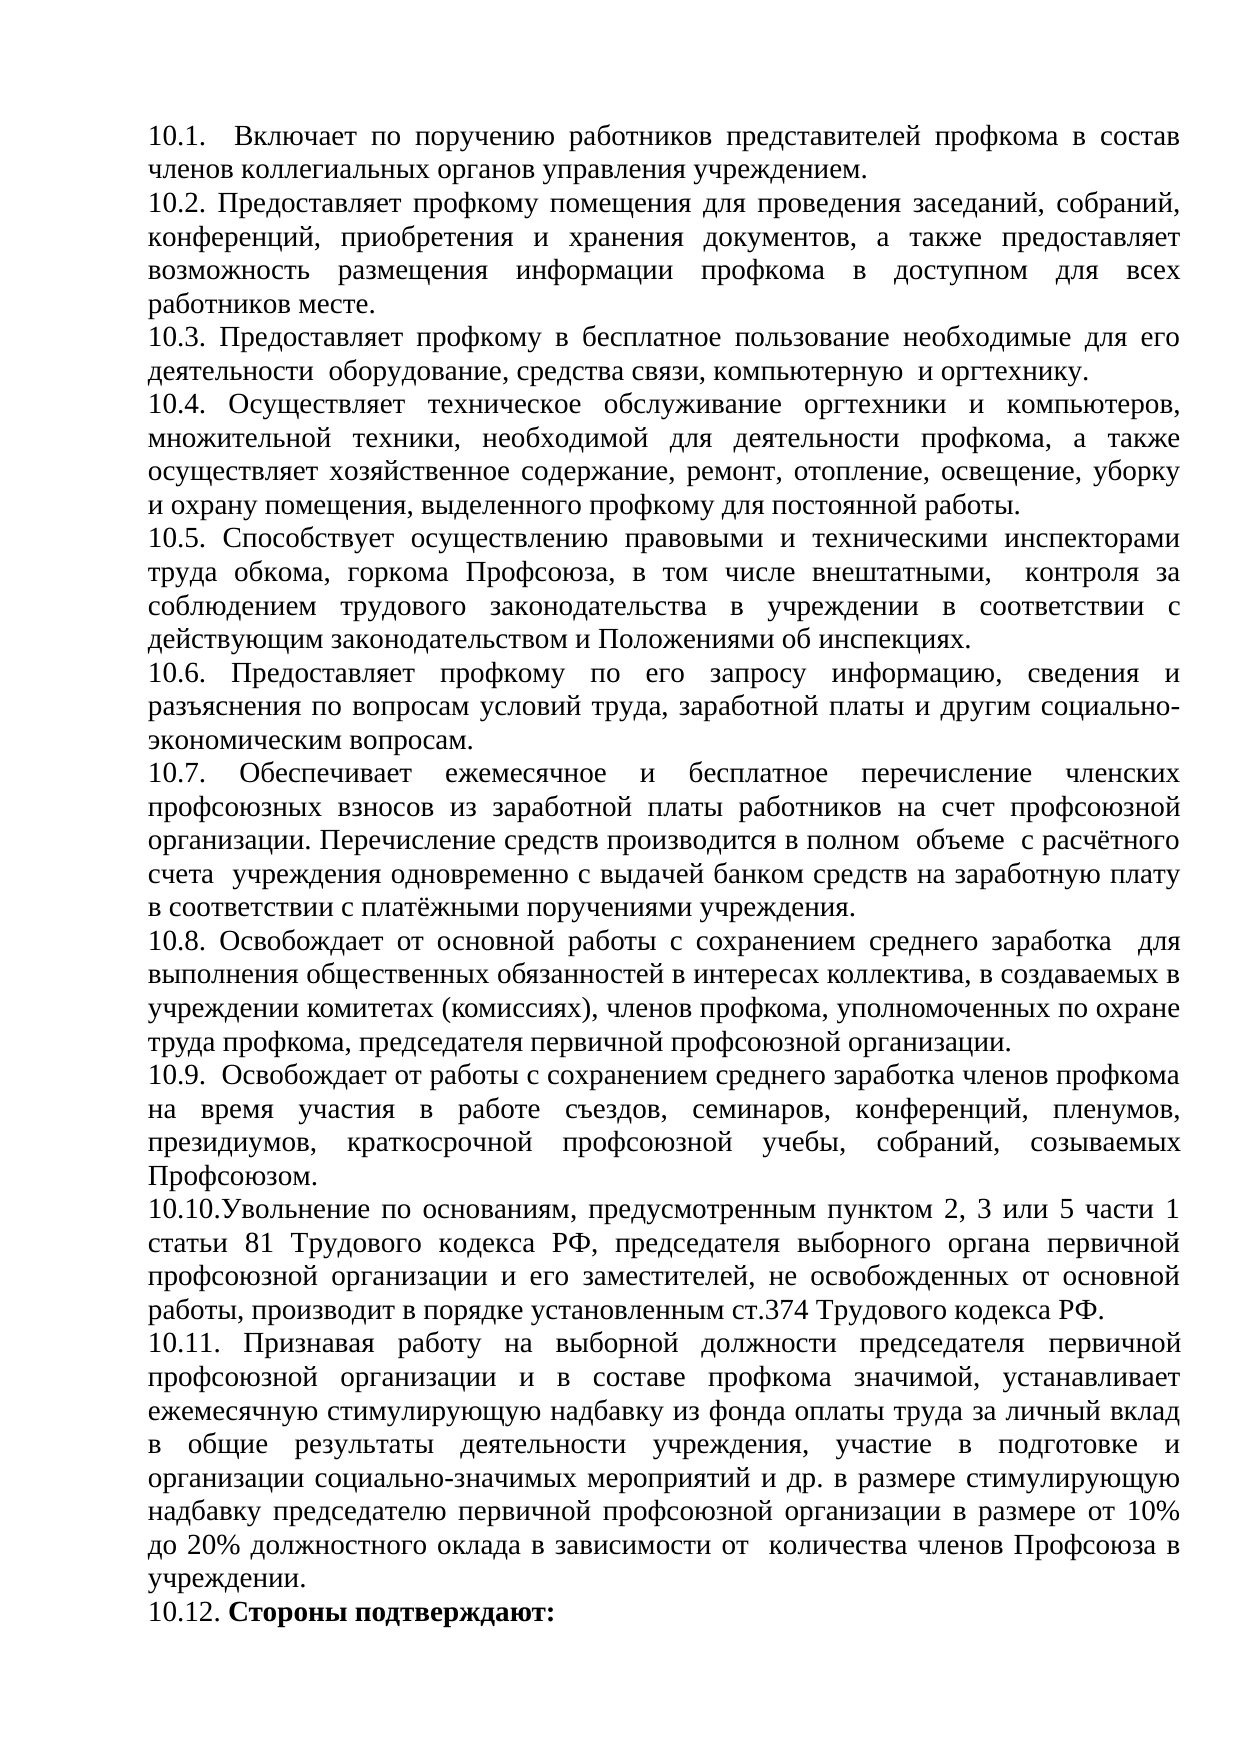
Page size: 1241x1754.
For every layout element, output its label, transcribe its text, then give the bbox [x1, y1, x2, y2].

text 10.3. Предоставляет профкому в бесплатное пользование необходимые для его деятельности оборудование, средства связи, компьютерную и оргтехнику. [148, 319, 1181, 386]
text 10.6. Предоставляет профкому по его запросу информацию, сведения и разъяснения по вопросам условий труда, заработной платы и другим социально-экономическим вопросам. [148, 655, 1181, 755]
text 10.4. Осуществляет техническое обслуживание оргтехники и компьютеров, множительной техники, необходимой для деятельности профкома, а также осуществляет хозяйственное содержание, ремонт, отопление, освещение, уборку и охрану помещения, выделенного профкому для постоянной работы. [148, 386, 1181, 521]
text 10.10.Увольнение по основаниям, предусмотренным пунктом 2, 3 или 5 части 1 статьи 81 Трудового кодекса РФ, председателя выборного органа первичной профсоюзной организации и его заместителей, не освобожденных от основной работы, производит в порядке установленным ст.374 Трудового кодекса РФ. [148, 1191, 1181, 1326]
text 10.1. Включает по поручению работников представителей профкома в состав членов коллегиальных органов управления учреждением. [148, 118, 1181, 185]
text 10.9. Освобождает от работы с сохранением среднего заработка членов профкома на время участия в работе съездов, семинаров, конференций, пленумов, президиумов, краткосрочной профсоюзной учебы, собраний, созываемых Профсоюзом. [148, 1057, 1181, 1191]
text 10.5. Способствует осуществлению правовыми и техническими инспекторами труда обкома, горкома Профсоюза, в том числе внештатными, контроля за соблюдением трудового законодательства в учреждении в соответствии с действующим законодательством и Положениями об инспекциях. [148, 521, 1181, 655]
text 10.11. Признавая работу на выборной должности председателя первичной профсоюзной организации и в составе профкома значимой, устанавливает ежемесячную стимулирующую надбавку из фонда оплаты труда за личный вклад в общие результаты деятельности учреждения, участие в подготовке и организации социально-значимых мероприятий и др. в размере стимулирующую надбавку председателю первичной профсоюзной организации в размере от 10% до 20% должностного оклада в зависимости от количества членов Профсоюза в учреждении. [148, 1326, 1181, 1594]
text 10.7. Обеспечивает ежемесячное и бесплатное перечисление членских профсоюзных взносов из заработной платы работников на счет профсоюзной организации. Перечисление средств производится в полном объеме с расчётного счета учреждения одновременно с выдачей банком средств на заработную плату в соответствии с платёжными поручениями учреждения. [148, 755, 1181, 923]
text 10.12. Стороны подтверждают: [148, 1594, 1181, 1627]
text 10.8. Освобождает от основной работы с сохранением среднего заработка для выполнения общественных обязанностей в интересах коллектива, в создаваемых в учреждении комитетах (комиссиях), членов профкома, уполномоченных по охране труда профкома, председателя первичной профсоюзной организации. [148, 923, 1181, 1057]
text 10.2. Предоставляет профкому помещения для проведения заседаний, собраний, конференций, приобретения и хранения документов, а также предоставляет возможность размещения информации профкома в доступном для всех работников месте. [148, 185, 1181, 319]
